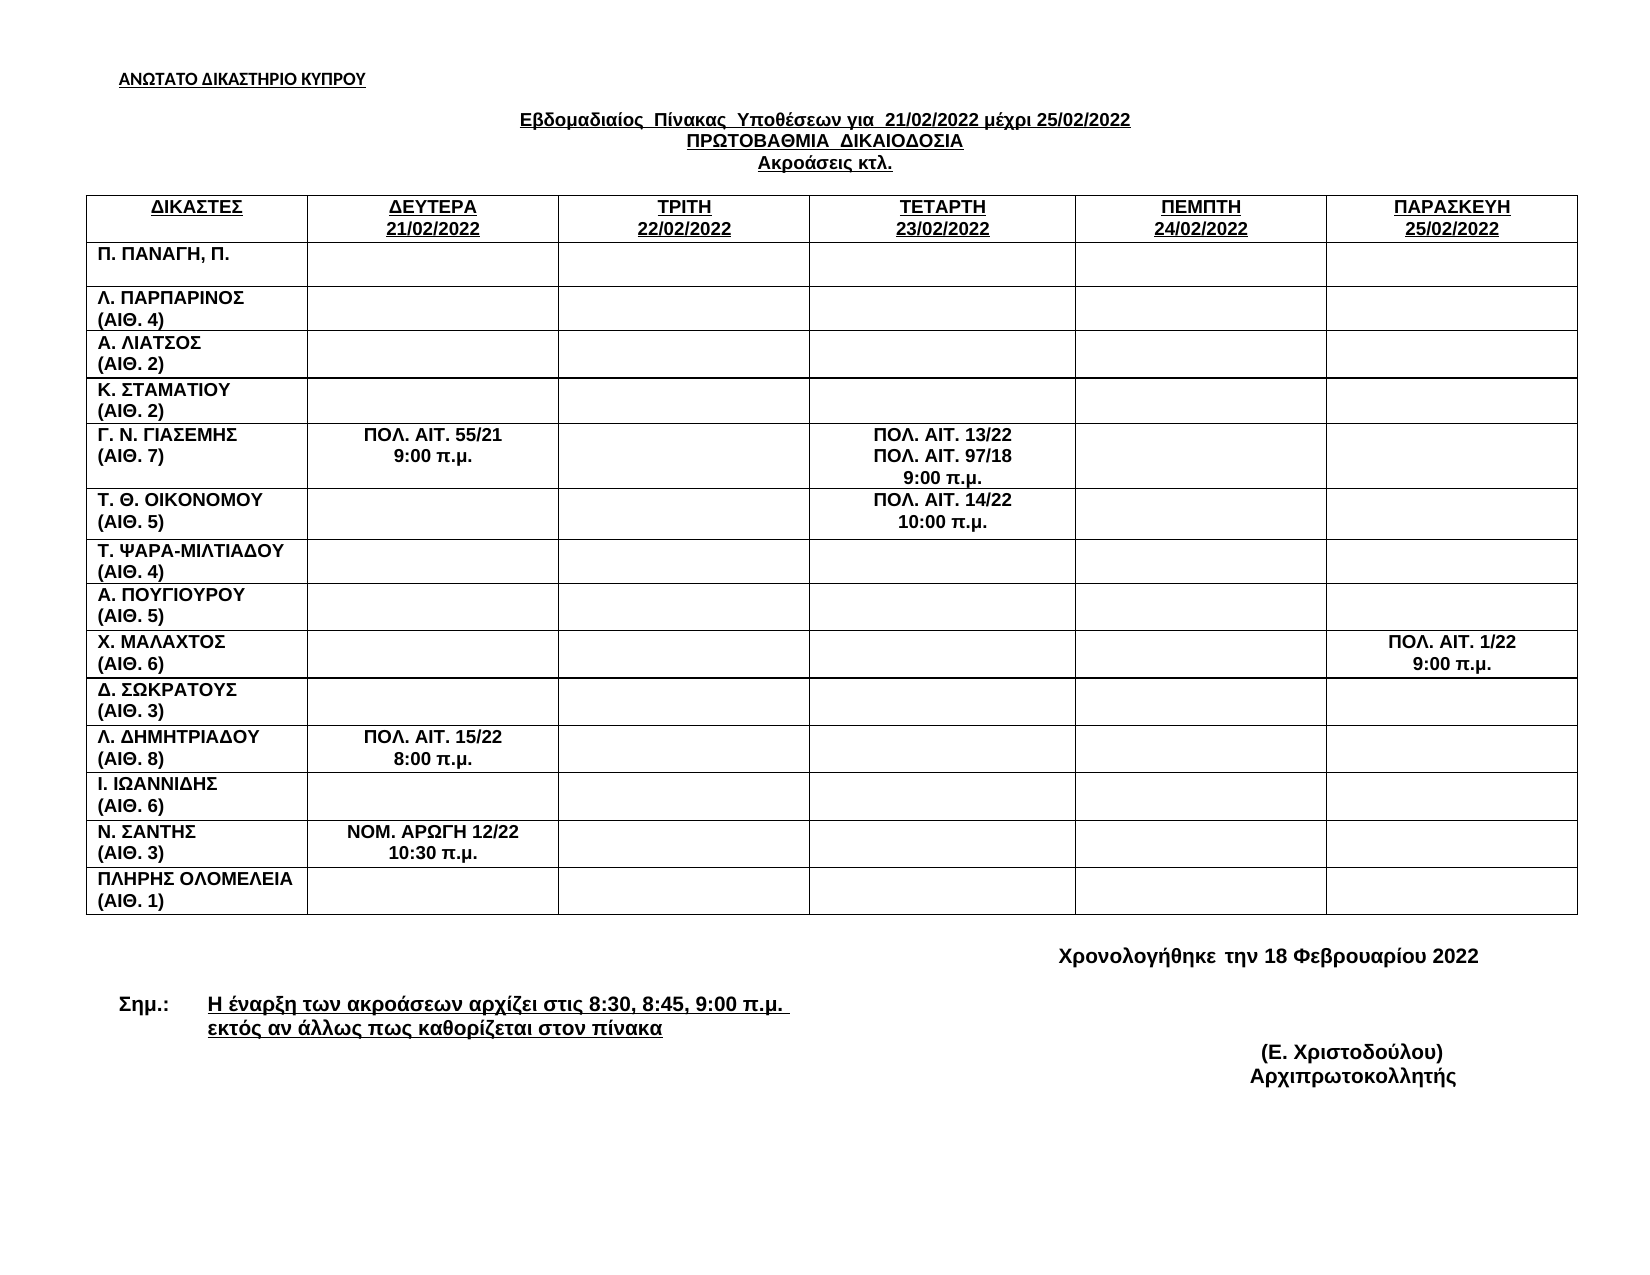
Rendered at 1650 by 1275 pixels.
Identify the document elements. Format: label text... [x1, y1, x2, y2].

table_cell ΠΟΛ. ΑΙΤ. 13/22 ΠΟΛ. ΑΙΤ. 97/18 9:00 π.μ. [810, 424, 1075, 488]
table_cell [810, 540, 1075, 583]
table_cell Λ. ΔΗΜΗΤΡΙΑΔΟΥ (ΑΙΘ. 8) [87, 726, 307, 772]
table_cell ΝΟΜ. ΑΡΩΓΗ 12/22 10:30 π.μ. [308, 821, 558, 867]
table_cell [308, 489, 558, 538]
table_cell T. Θ. OIKONOMOY (ΑΙΘ. 5) [87, 489, 307, 538]
table_cell [1076, 584, 1326, 630]
table_cell [308, 287, 558, 330]
table_cell [559, 821, 809, 867]
text ΑΝΩΤΑΤΟ ΔΙΚΑΣΤΗΡΙΟ ΚΥΠΡΟΥ [119, 67, 1531, 90]
table_cell ΠΛΗΡΗΣ ΟΛΟΜΕΛΕΙΑ (ΑΙΘ. 1) [87, 868, 307, 914]
table_cell [1327, 773, 1577, 819]
table_cell Λ. ΠΑΡΠΑΡΙΝΟΣ (ΑΙΘ. 4) [87, 287, 307, 330]
table_cell [810, 821, 1075, 867]
table_cell [308, 631, 558, 677]
table_header ΔΕΥΤΕΡΑ [308, 196, 558, 242]
table_header ΠΑΡΑΣΚΕΥΗ [1327, 196, 1577, 242]
table_cell Γ. N. ΓΙΑΣΕΜΗΣ (ΑΙΘ. 7) [87, 424, 307, 488]
table_cell [1327, 726, 1577, 772]
subtitle Εβδομαδιαίος Πίνακας Υποθέσεων για μέχρι [119, 109, 1531, 130]
table_cell [1327, 489, 1577, 538]
table_cell [308, 773, 558, 819]
table_cell ΠΟΛ. ΑΙΤ. 14/22 10:00 π.μ. [810, 489, 1075, 538]
table_header ΤΡΙΤΗ [559, 196, 809, 242]
table_cell [308, 379, 558, 422]
table_cell ΠΟΛ. ΑΙΤ. 15/22 8:00 π.μ. [308, 726, 558, 772]
table_cell [810, 679, 1075, 725]
table_cell Α. ΛΙΑΤΣΟΣ (ΑΙΘ. 2) [87, 331, 307, 377]
table_header ΔΙΚΑΣΤΕΣ [87, 196, 307, 242]
table_cell [1327, 679, 1577, 725]
table_cell [1076, 243, 1326, 286]
table_cell [308, 331, 558, 377]
subtitle Σημ.: Η έναρξη των ακροάσεων αρχίζει στις 8:30, 8:45, 9:00 π.μ. [119, 992, 1531, 1016]
table_cell [1076, 679, 1326, 725]
table_cell [559, 331, 809, 377]
table_cell Κ. ΣΤΑΜΑΤΙΟΥ (ΑΙΘ. 2) [87, 379, 307, 422]
table_cell [1327, 540, 1577, 583]
subtitle Χρονολογήθηκε την [119, 944, 1536, 968]
table_cell [1327, 424, 1577, 488]
table_cell [1076, 287, 1326, 330]
table_cell [1076, 540, 1326, 583]
table_cell [810, 243, 1075, 286]
table_cell Τ. ΨΑΡΑ-ΜΙΛΤΙΑΔΟΥ (ΑΙΘ. 4) [87, 540, 307, 583]
table_header ΤΕΤΑΡΤΗ [810, 196, 1075, 242]
subtitle εκτός αν άλλως πως καθορίζεται στον πίνακα [119, 1016, 1547, 1040]
table_header ΠΕΜΠΤΗ [1076, 196, 1326, 242]
table_cell [1076, 379, 1326, 422]
table_cell [1076, 424, 1326, 488]
table_cell [308, 243, 558, 286]
table_cell [810, 331, 1075, 377]
table_cell [559, 424, 809, 488]
table_cell [559, 584, 809, 630]
table_cell [810, 773, 1075, 819]
table_cell [559, 631, 809, 677]
table_cell [1327, 287, 1577, 330]
text Αρχιπρωτοκολλητής [1244, 1064, 1547, 1088]
table_cell ΠΟΛ. ΑΙΤ. 55/21 9:00 π.μ. [308, 424, 558, 488]
subtitle ΠΡΩΤΟΒΑΘΜΙΑ ΔΙΚΑΙΟΔΟΣΙΑ [119, 130, 1531, 152]
table_cell [810, 584, 1075, 630]
table_cell Ι. ΙΩΑΝΝΙΔΗΣ (ΑΙΘ. 6) [87, 773, 307, 819]
table_cell [308, 868, 558, 914]
table_cell [559, 243, 809, 286]
table_cell [1076, 489, 1326, 538]
table_cell [308, 540, 558, 583]
table_cell [559, 379, 809, 422]
table_cell Π. ΠΑΝΑΓΗ, Π. [87, 243, 307, 286]
table_cell [810, 726, 1075, 772]
subtitle (Ε. Χριστοδούλου) [119, 1040, 1547, 1064]
table_cell [1076, 726, 1326, 772]
table_cell [810, 868, 1075, 914]
table_cell [559, 726, 809, 772]
table_cell [1327, 331, 1577, 377]
table_cell [559, 868, 809, 914]
table_cell [559, 287, 809, 330]
table_cell ΠΟΛ. ΑΙΤ. 1/22 9:00 π.μ. [1327, 631, 1577, 677]
table_cell Α. ΠΟΥΓΙΟΥΡΟΥ (ΑΙΘ. 5) [87, 584, 307, 630]
table_cell [308, 679, 558, 725]
table_cell [1076, 773, 1326, 819]
table_cell [1076, 331, 1326, 377]
table_cell [1327, 868, 1577, 914]
table_cell [810, 379, 1075, 422]
table_cell [559, 679, 809, 725]
table_cell [810, 631, 1075, 677]
table_cell [1327, 243, 1577, 286]
table_cell [559, 773, 809, 819]
table_cell [559, 489, 809, 538]
table_cell X. ΜΑΛΑΧΤΟΣ (ΑΙΘ. 6) [87, 631, 307, 677]
table_cell [1327, 584, 1577, 630]
table_cell [1076, 631, 1326, 677]
table_cell [559, 540, 809, 583]
table_cell [1327, 379, 1577, 422]
table_cell [1076, 868, 1326, 914]
table_cell Ν. ΣΑΝΤΗΣ (ΑΙΘ. 3) [87, 821, 307, 867]
table_cell [810, 287, 1075, 330]
table_cell [1327, 821, 1577, 867]
subtitle Ακροάσεις κτλ. [119, 152, 1531, 173]
table_cell Δ. ΣΩΚΡΑΤΟΥΣ (ΑΙΘ. 3) [87, 679, 307, 725]
table_cell [1076, 821, 1326, 867]
table_cell [308, 584, 558, 630]
